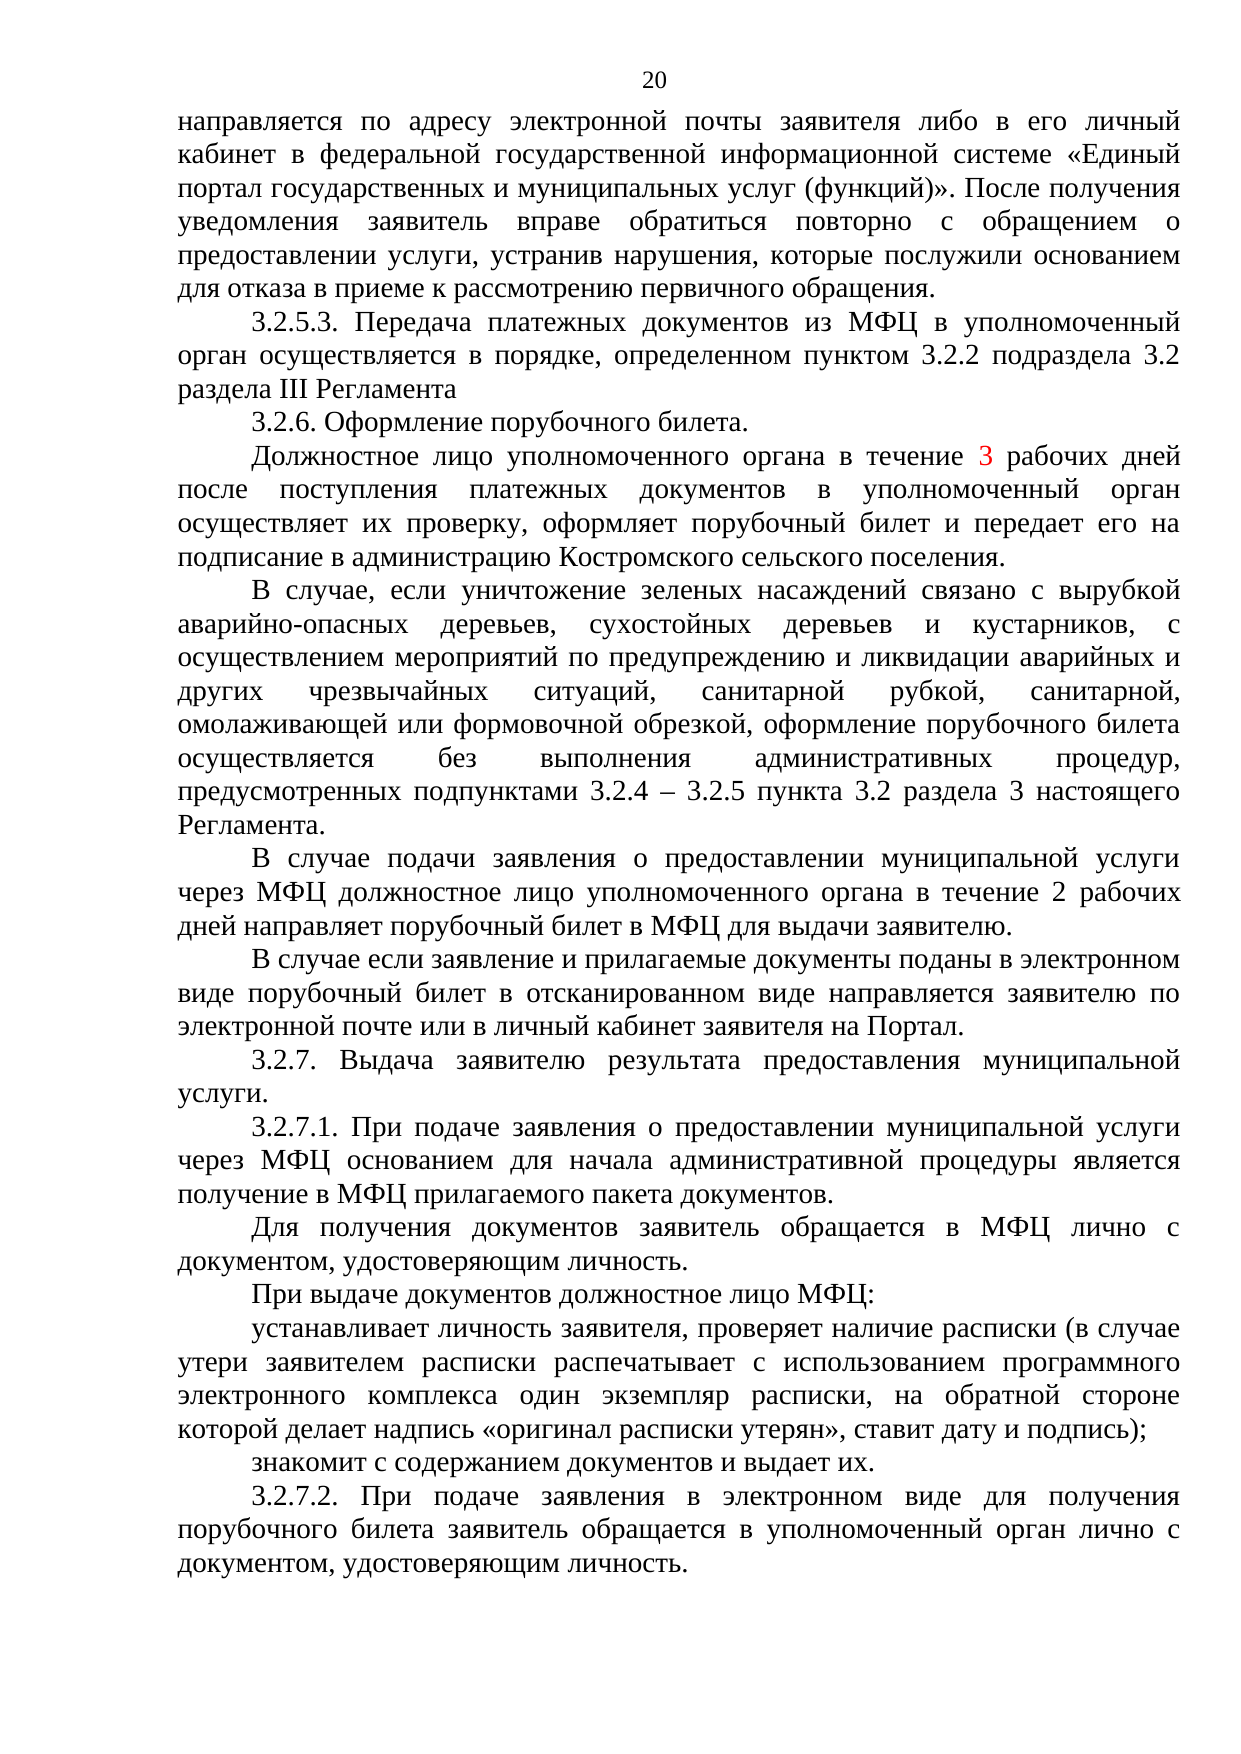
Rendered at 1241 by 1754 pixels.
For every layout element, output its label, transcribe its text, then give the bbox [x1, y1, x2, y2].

text В случае, если уничтожение зеленых насаждений связано с вырубкой аварийно-опасных деревьев, сухостойных деревьев и кустарников, с осуществлением мероприятий по предупреждению и ликвидации аварийных и других чрезвычайных ситуаций, санитарной рубкой, санитарной, омолаживающей или формовочной обрезкой, оформление порубочного билета осуществляется без выполнения административных процедур, предусмотренных подпунктами 3.2.4 – 3.2.5 пункта 3.2 раздела 3 настоящего Регламента. [177, 572, 1181, 841]
text При выдаче документов должностное лицо МФЦ: [177, 1277, 1181, 1310]
text В случае если заявление и прилагаемые документы поданы в электронном виде порубочный билет в отсканированном виде направляется заявителю по электронной почте или в личный кабинет заявителя на Портал. [177, 941, 1181, 1042]
text 3.2.7. Выдача заявителю результата предоставления муниципальной услуги. [177, 1042, 1181, 1109]
text 3.2.5.3. Передача платежных документов из МФЦ в уполномоченный орган осуществляется в порядке, определенном пунктом 3.2.2 подраздела 3.2 раздела III Регламента [177, 304, 1181, 404]
text знакомит с содержанием документов и выдает их. [177, 1444, 1181, 1478]
text 3.2.7.2. При подаче заявления в электронном виде для получения порубочного билета заявитель обращается в уполномоченный орган лично с документом, удостоверяющим личность. [177, 1478, 1181, 1578]
text 3.2.6. Оформление порубочного билета. [177, 404, 1181, 438]
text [177, 103, 1181, 304]
text устанавливает личность заявителя, проверяет наличие расписки (в случае утери заявителем расписки распечатывает с использованием программного электронного комплекса один экземпляр расписки, на обратной стороне которой делает надпись «оригинал расписки утерян», ставит дату и подпись); [177, 1310, 1181, 1444]
text В случае подачи заявления о предоставлении муниципальной услуги через МФЦ должностное лицо уполномоченного органа в течение 2 рабочих дней направляет порубочный билет в МФЦ для выдачи заявителю. [177, 841, 1181, 941]
text 3.2.7.1. При подаче заявления о предоставлении муниципальной услуги через МФЦ основанием для начала административной процедуры является получение в МФЦ прилагаемого пакета документов. [177, 1109, 1181, 1209]
text Для получения документов заявитель обращается в МФЦ лично с документом, удостоверяющим личность. [177, 1209, 1181, 1277]
text Должностное лицо уполномоченного органа в течение 3 рабочих дней после поступления платежных документов в уполномоченный орган осуществляет их проверку, оформляет порубочный билет и передает его на подписание в администрацию Костромского сельского поселения. [177, 438, 1181, 572]
